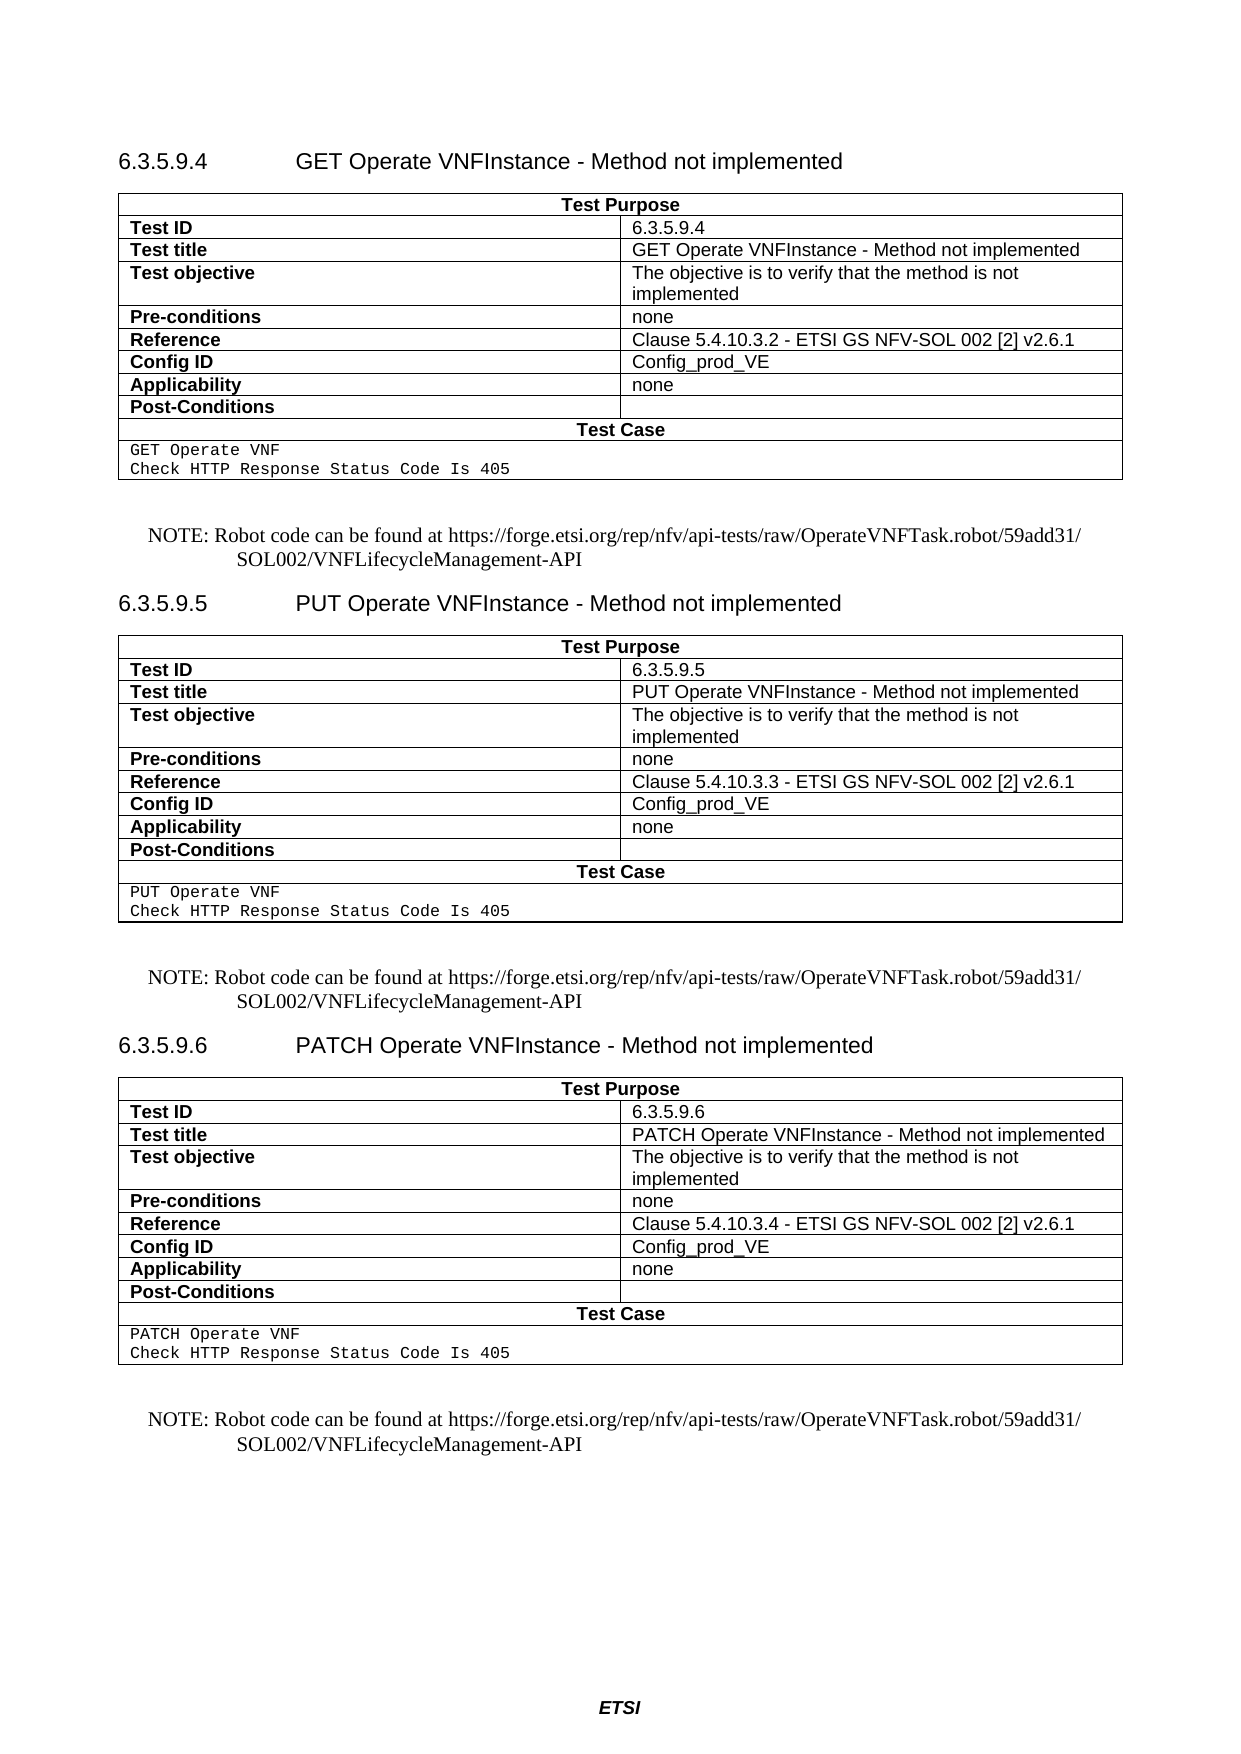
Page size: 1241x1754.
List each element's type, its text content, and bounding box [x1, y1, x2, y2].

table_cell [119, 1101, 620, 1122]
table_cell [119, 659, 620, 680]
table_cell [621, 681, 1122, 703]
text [148, 523, 1122, 571]
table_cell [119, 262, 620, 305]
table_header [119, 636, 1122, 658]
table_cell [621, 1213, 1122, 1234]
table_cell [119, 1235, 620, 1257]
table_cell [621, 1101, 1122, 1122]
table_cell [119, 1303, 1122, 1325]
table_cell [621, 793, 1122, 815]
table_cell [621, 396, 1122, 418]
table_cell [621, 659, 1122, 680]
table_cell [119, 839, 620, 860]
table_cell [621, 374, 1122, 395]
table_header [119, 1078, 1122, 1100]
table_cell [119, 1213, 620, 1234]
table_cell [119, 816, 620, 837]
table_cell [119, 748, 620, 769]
subtitle 6.3.5.9.6 PATCH Operate VNFInstance - Method not implemented [118, 1032, 1122, 1058]
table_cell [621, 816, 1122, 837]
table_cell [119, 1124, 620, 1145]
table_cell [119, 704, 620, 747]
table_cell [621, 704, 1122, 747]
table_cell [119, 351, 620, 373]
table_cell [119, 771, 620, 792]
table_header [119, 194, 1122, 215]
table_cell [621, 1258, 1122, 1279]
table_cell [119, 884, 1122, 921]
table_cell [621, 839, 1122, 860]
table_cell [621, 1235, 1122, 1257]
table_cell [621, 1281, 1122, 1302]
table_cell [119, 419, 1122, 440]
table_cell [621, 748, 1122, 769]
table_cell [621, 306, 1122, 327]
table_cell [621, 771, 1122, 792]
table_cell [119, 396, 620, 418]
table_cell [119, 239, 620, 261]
subtitle 6.3.5.9.4 GET Operate VNFInstance - Method not implemented [118, 148, 1122, 174]
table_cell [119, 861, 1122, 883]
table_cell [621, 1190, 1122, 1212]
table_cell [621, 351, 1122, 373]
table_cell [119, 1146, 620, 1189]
text NOTE: Robot code can be found at https://forge.etsi.org/rep/nfv/api-tests/raw/OperateVNFTask.robot/59add31/SOL002/VNFLifecycleManagement-API [148, 965, 1122, 1013]
subtitle 6.3.5.9.5 PUT Operate VNFInstance - Method not implemented [118, 590, 1122, 616]
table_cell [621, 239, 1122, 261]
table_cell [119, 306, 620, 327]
text NOTE: Robot code can be found at https://forge.etsi.org/rep/nfv/api-tests/raw/OperateVNFTask.robot/59add31/SOL002/VNFLifecycleManagement-API [148, 1407, 1122, 1456]
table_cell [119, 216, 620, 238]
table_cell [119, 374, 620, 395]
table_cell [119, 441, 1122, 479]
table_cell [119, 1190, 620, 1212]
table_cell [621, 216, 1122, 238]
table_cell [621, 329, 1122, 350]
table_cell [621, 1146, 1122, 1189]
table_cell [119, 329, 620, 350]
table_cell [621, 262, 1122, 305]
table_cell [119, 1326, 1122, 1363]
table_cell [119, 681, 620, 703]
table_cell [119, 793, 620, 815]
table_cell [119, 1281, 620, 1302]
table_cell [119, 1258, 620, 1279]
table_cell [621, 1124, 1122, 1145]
